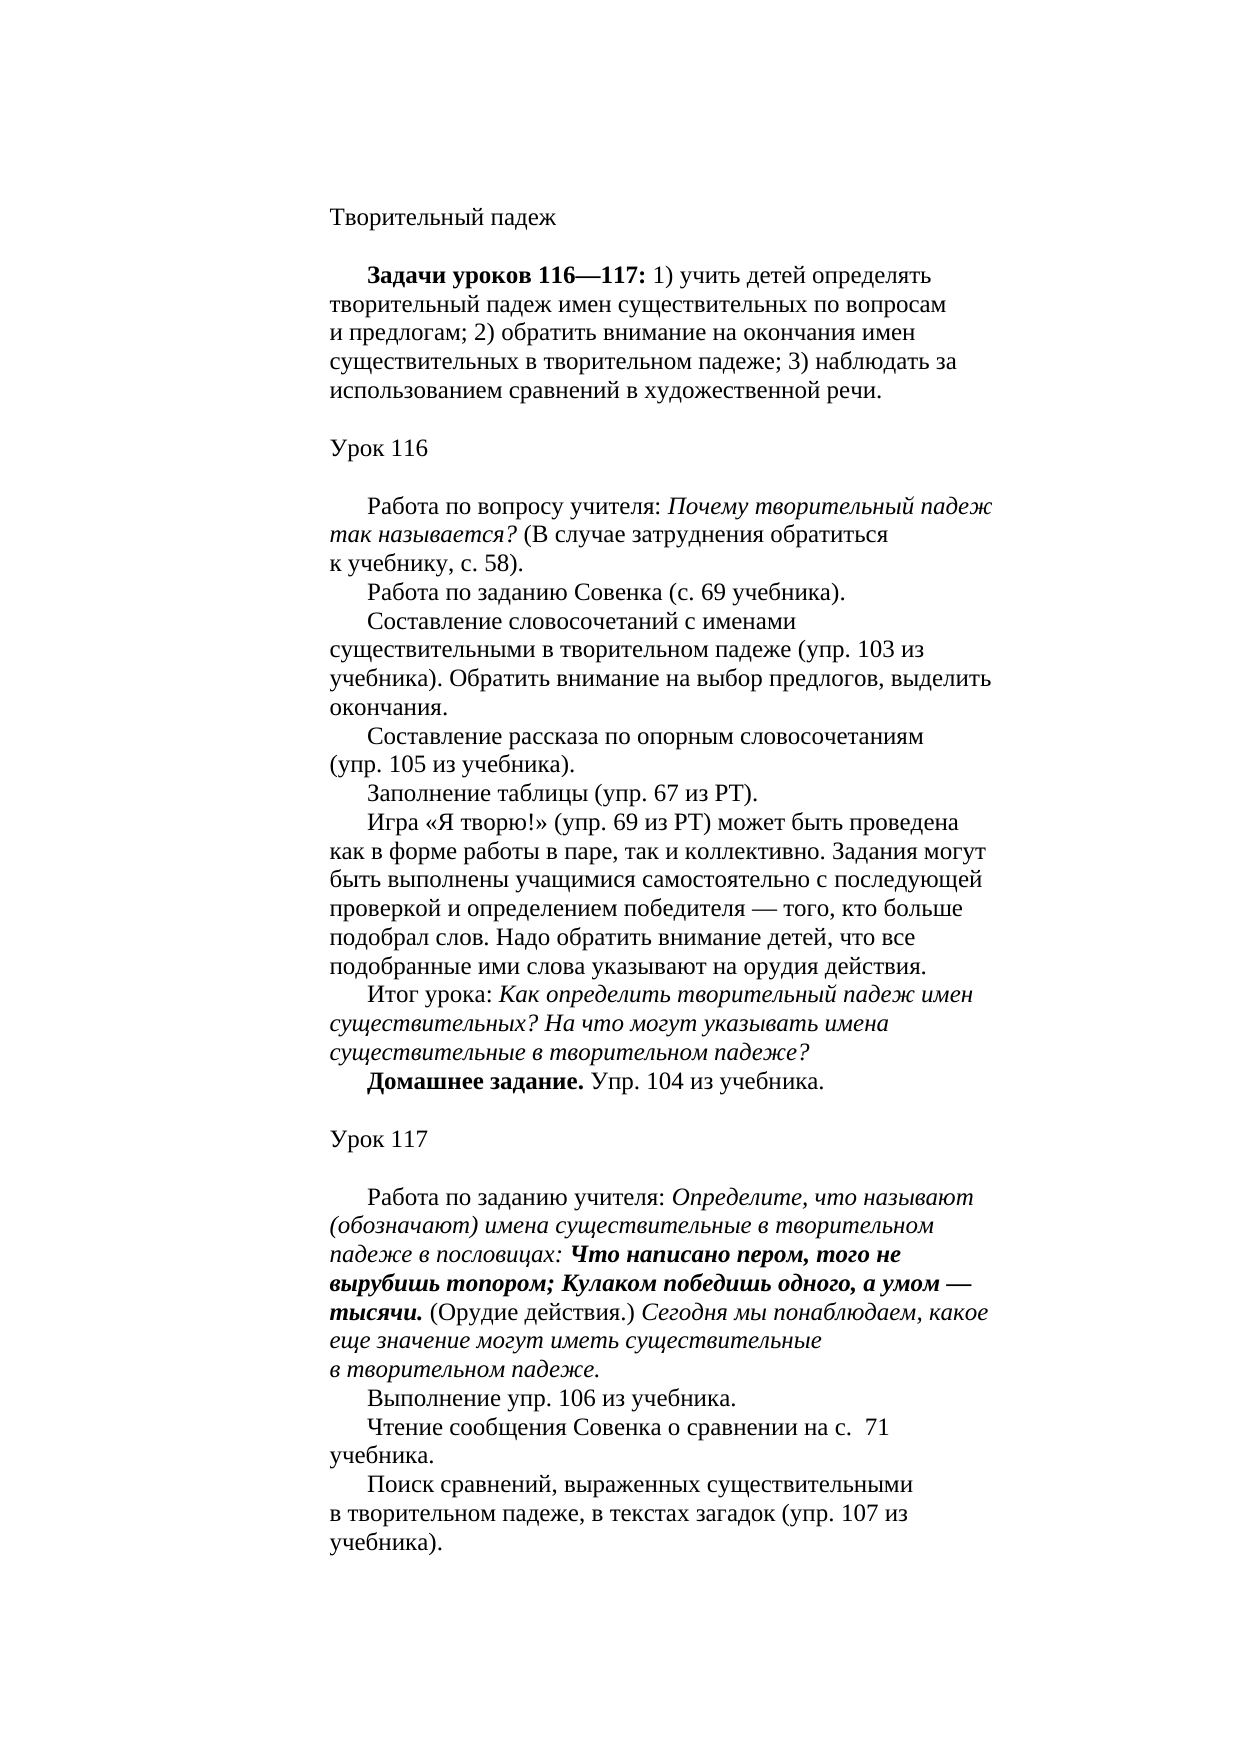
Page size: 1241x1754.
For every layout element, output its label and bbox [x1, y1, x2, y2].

table_header [275, 118, 1054, 1610]
